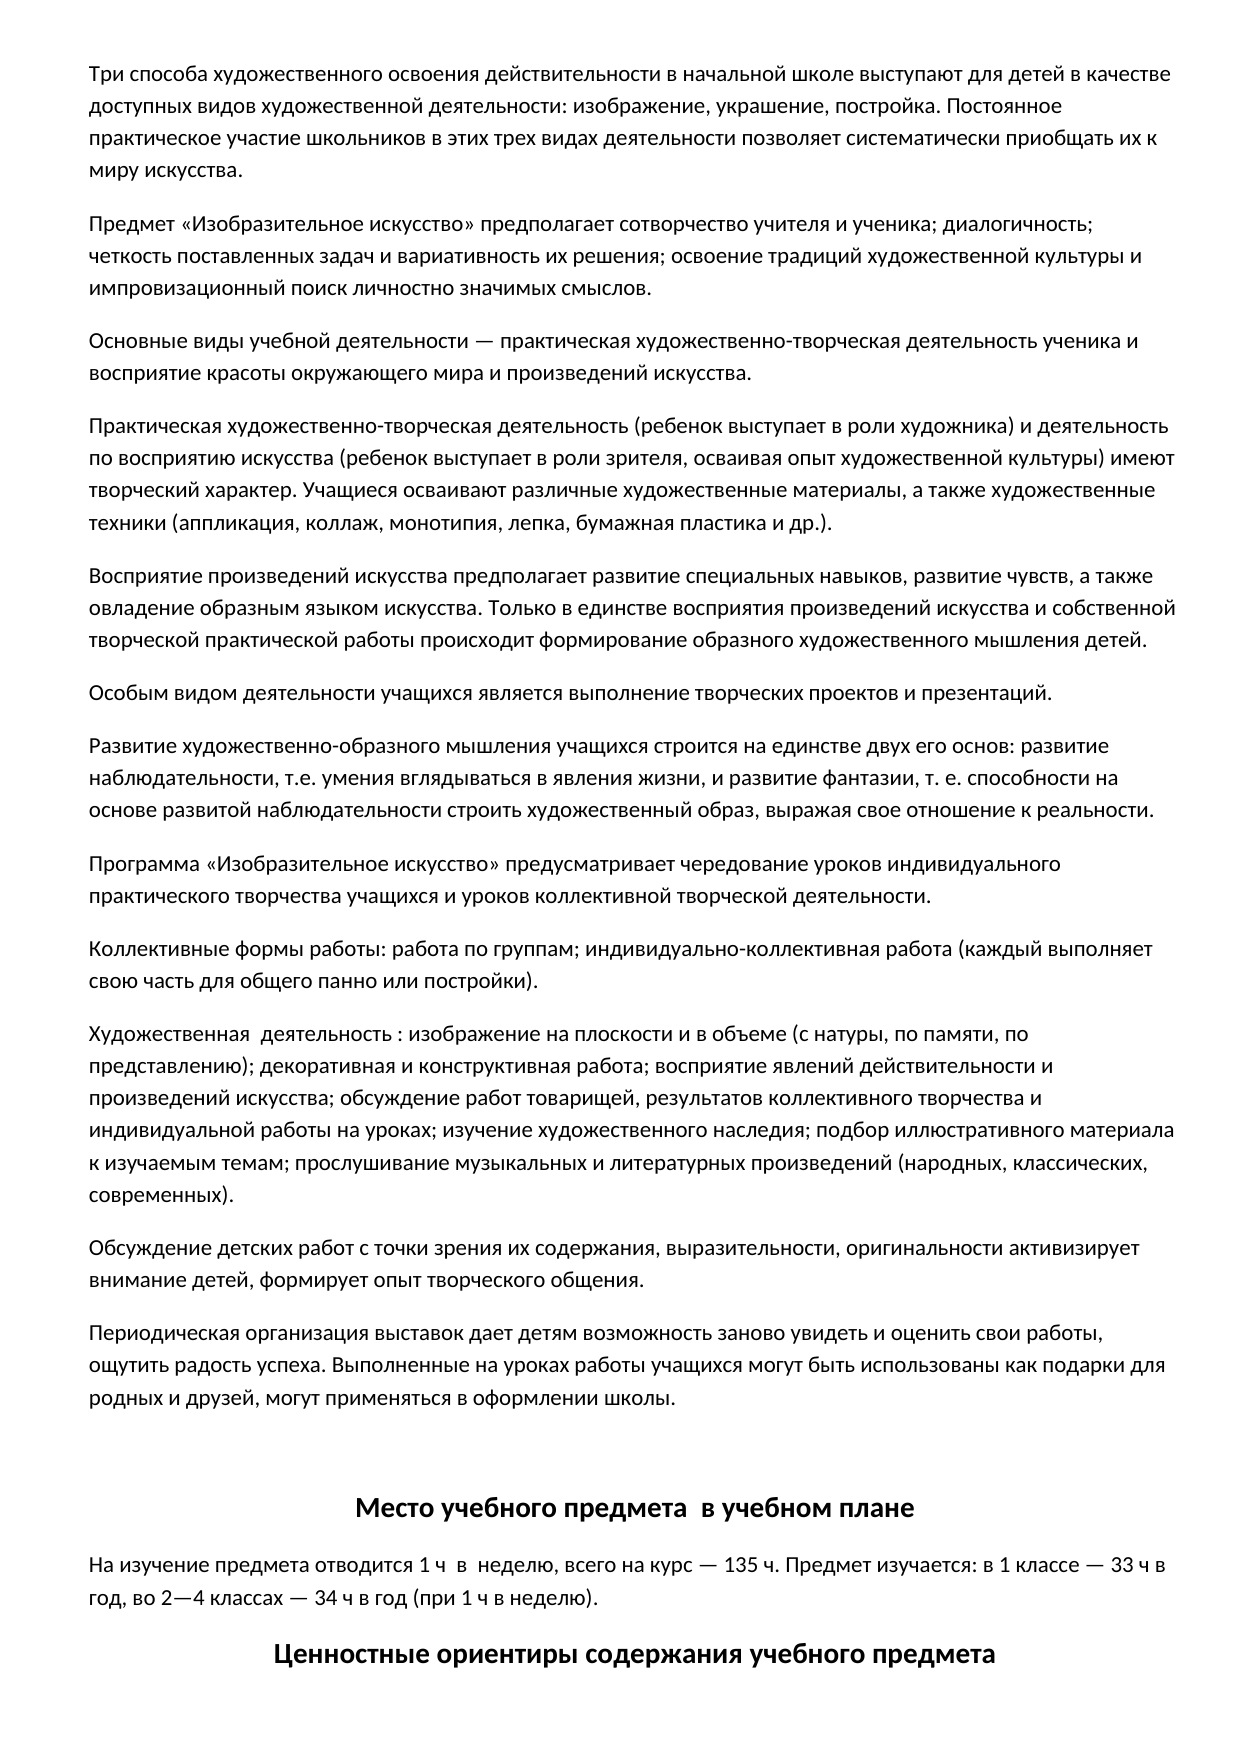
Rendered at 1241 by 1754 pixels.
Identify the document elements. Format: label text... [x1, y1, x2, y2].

text Место учебного предмета в учебном плане [89, 1489, 1181, 1524]
text Особым видом деятельности учащихся является выполнение творческих проектов и презентаций. [89, 678, 1181, 706]
text Практическая художественно-творческая деятельность (ребенок выступает в роли художника) и деятельность по восприятию искусства (ребенок выступает в роли зрителя, осваивая опыт художественной культуры) имеют творческий характер. Учащиеся осваивают различные художественные материалы, а также художественные техники (аппликация, коллаж, монотипия, лепка, бумажная пластика и др.). [89, 411, 1181, 536]
text На изучение предмета отводится 1 ч в неделю, всего на курс — 135 ч. Предмет изучается: в 1 классе — 33 ч в год, во 2—4 классах — 34 ч в год (при 1 ч в неделю). [89, 1550, 1181, 1611]
text Предмет «Изобразительное искусство» предполагает сотворчество учителя и ученика; диалогичность; четкость поставленных задач и вариативность их решения; освоение традиций художественной культуры и импровизационный поиск личностно значимых смыслов. [89, 209, 1181, 301]
text Программа «Изобразительное искусство» предусматривает чередование уроков индивидуального практического творчества учащихся и уроков коллективной творческой деятельности. [89, 849, 1181, 909]
text Восприятие произведений искусства предполагает развитие специальных навыков, развитие чувств, а также овладение образным языком искусства. Только в единстве восприятия произведений искусства и собственной творческой практической работы происходит формирование образного художественного мышления детей. [89, 561, 1181, 653]
text Развитие художественно-образного мышления учащихся строится на единстве двух его основ: развитие наблюдательности, т.е. умения вглядываться в явления жизни, и развитие фантазии, т. е. способности на основе развитой наблюдательности строить художественный образ, выражая свое отношение к реальности. [89, 731, 1181, 824]
text Коллективные формы работы: работа по группам; индивидуально-коллективная работа (каждый выполняет свою часть для общего панно или постройки). [89, 934, 1181, 994]
text Обсуждение детских работ с точки зрения их содержания, выразительности, оригинальности активизирует внимание детей, формирует опыт творческого общения. [89, 1233, 1181, 1293]
text Периодическая организация выставок дает детям возможность заново увидеть и оценить свои работы, ощутить радость успеха. Выполненные на уроках работы учащихся могут быть использованы как подарки для родных и друзей, могут применяться в оформлении школы. [89, 1318, 1181, 1411]
text Художественная деятельность : изображение на плоскости и в объеме (с натуры, по памяти, по представлению); декоративная и конструктивная работа; восприятие явлений действительности и произведений искусства; обсуждение работ товарищей, результатов коллективного творчества и индивидуальной работы на уроках; изучение художественного наследия; подбор иллюстративного материала к изучаемым темам; прослушивание музыкальных и литературных произведений (народных, классических, современных). [89, 1019, 1181, 1208]
text Основные виды учебной деятельности — практическая художественно-творческая деятельность ученика и восприятие красоты окружающего мира и произведений искусства. [89, 326, 1181, 386]
text Три способа художественного освоения действительности в начальной школе выступают для детей в качестве доступных видов художественной деятельности: изображение, украшение, постройка. Постоянное практическое участие школьников в этих трех видах деятельности позволяет систематически приобщать их к миру искусства. [89, 59, 1181, 184]
text Ценностные ориентиры содержания учебного предмета [89, 1636, 1181, 1671]
